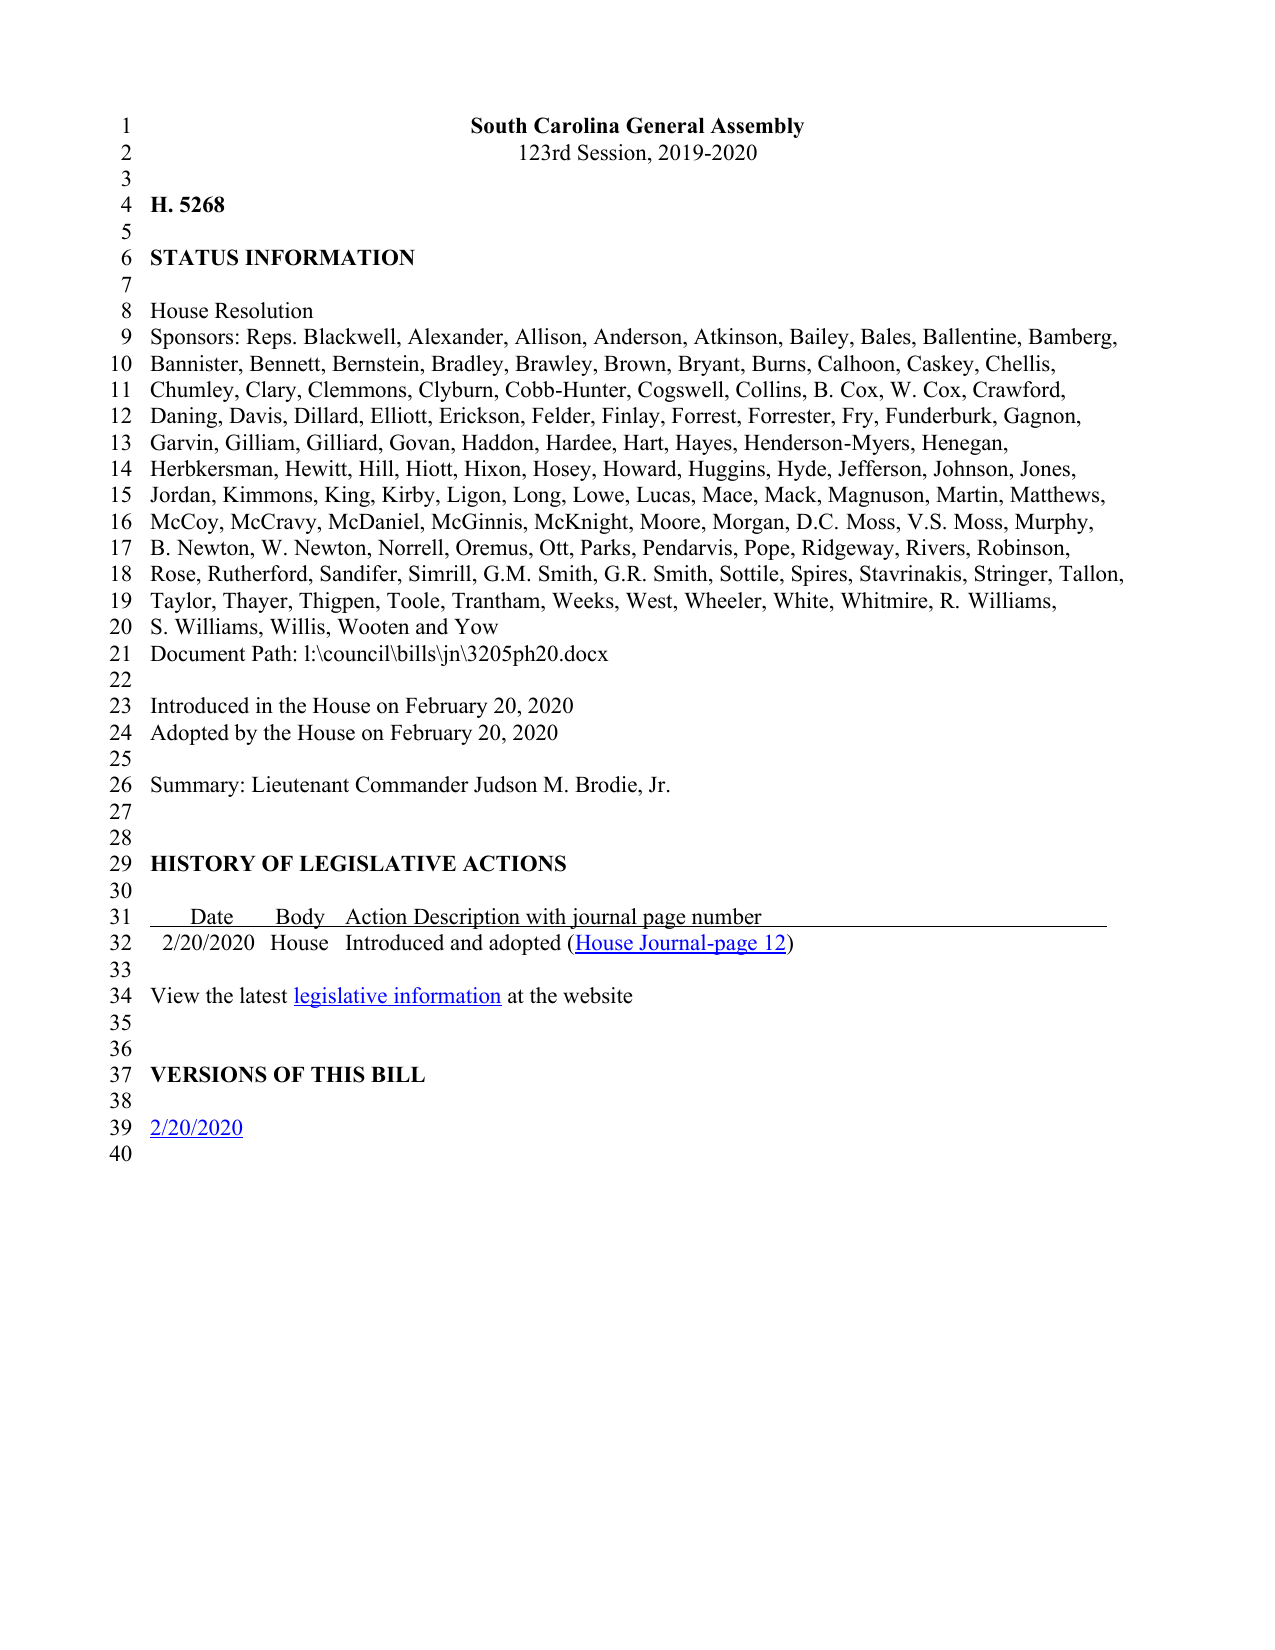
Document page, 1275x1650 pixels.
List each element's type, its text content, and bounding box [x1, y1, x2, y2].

text Date Body Action Description with journal page number [150, 903, 1125, 929]
text House Resolution [150, 297, 1125, 323]
text 2/20/2020 [150, 1114, 1125, 1140]
text South Carolina General Assembly [150, 112, 1125, 139]
text Summary: Lieutenant Commander Judson M. Brodie, Jr. [150, 771, 1125, 798]
text STATUS INFORMATION [150, 244, 1125, 271]
text Sponsors: Reps. Blackwell, Alexander, Allison, Anderson, Atkinson, Bailey, Bales, Ballentine, Bamberg, Bannister, Bennett, Bernstein, Bradley, Brawley, Brown, Bryant, Burns, Calhoon, Caskey, Chellis, Chumley, Clary, Clemmons, Clyburn, Cobb-Hunter, Cogswell, Collins, B. Cox, W. Cox, Crawford, Daning, Davis, Dillard, Elliott, Erickson, Felder, Finlay, Forrest, Forrester, Fry, Funderburk, Gagnon, Garvin, Gilliam, Gilliard, Govan, Haddon, Hardee, Hart, Hayes, Henderson-Myers, Henegan, Herbkersman, Hewitt, Hill, Hiott, Hixon, Hosey, Howard, Huggins, Hyde, Jefferson, Johnson, Jones, Jordan, Kimmons, King, Kirby, Ligon, Long, Lowe, Lucas, Mace, Mack, Magnuson, Martin, Matthews, McCoy, McCravy, McDaniel, McGinnis, McKnight, Moore, Morgan, D.C. Moss, V.S. Moss, Murphy, B. Newton, W. Newton, Norrell, Oremus, Ott, Parks, Pendarvis, Pope, Ridgeway, Rivers, Robinson, Rose, Rutherford, Sandifer, Simrill, G.M. Smith, G.R. Smith, Sottile, Spires, Stavrinakis, Stringer, Tallon, Taylor, Thayer, Thigpen, Toole, Trantham, Weeks, West, Wheeler, White, Whitmire, R. Williams, S. Williams, Willis, Wooten and Yow [150, 323, 1125, 639]
text Document Path: l:\council\bills\jn\3205ph20.docx [150, 639, 1125, 666]
text VERSIONS OF THIS BILL [150, 1061, 1125, 1088]
text View the latest legislative information at the website [150, 982, 1125, 1008]
text H. 5268 [150, 192, 1125, 218]
text Introduced in the House on February 20, 2020 [150, 692, 1125, 719]
text 2/20/2020 House Introduced and adopted (House Journal-page 12) [150, 929, 1125, 956]
text 123rd Session, 2019-2020 [150, 139, 1125, 165]
text Adopted by the House on February 20, 2020 [150, 719, 1125, 745]
text HISTORY OF LEGISLATIVE ACTIONS [150, 850, 1125, 877]
